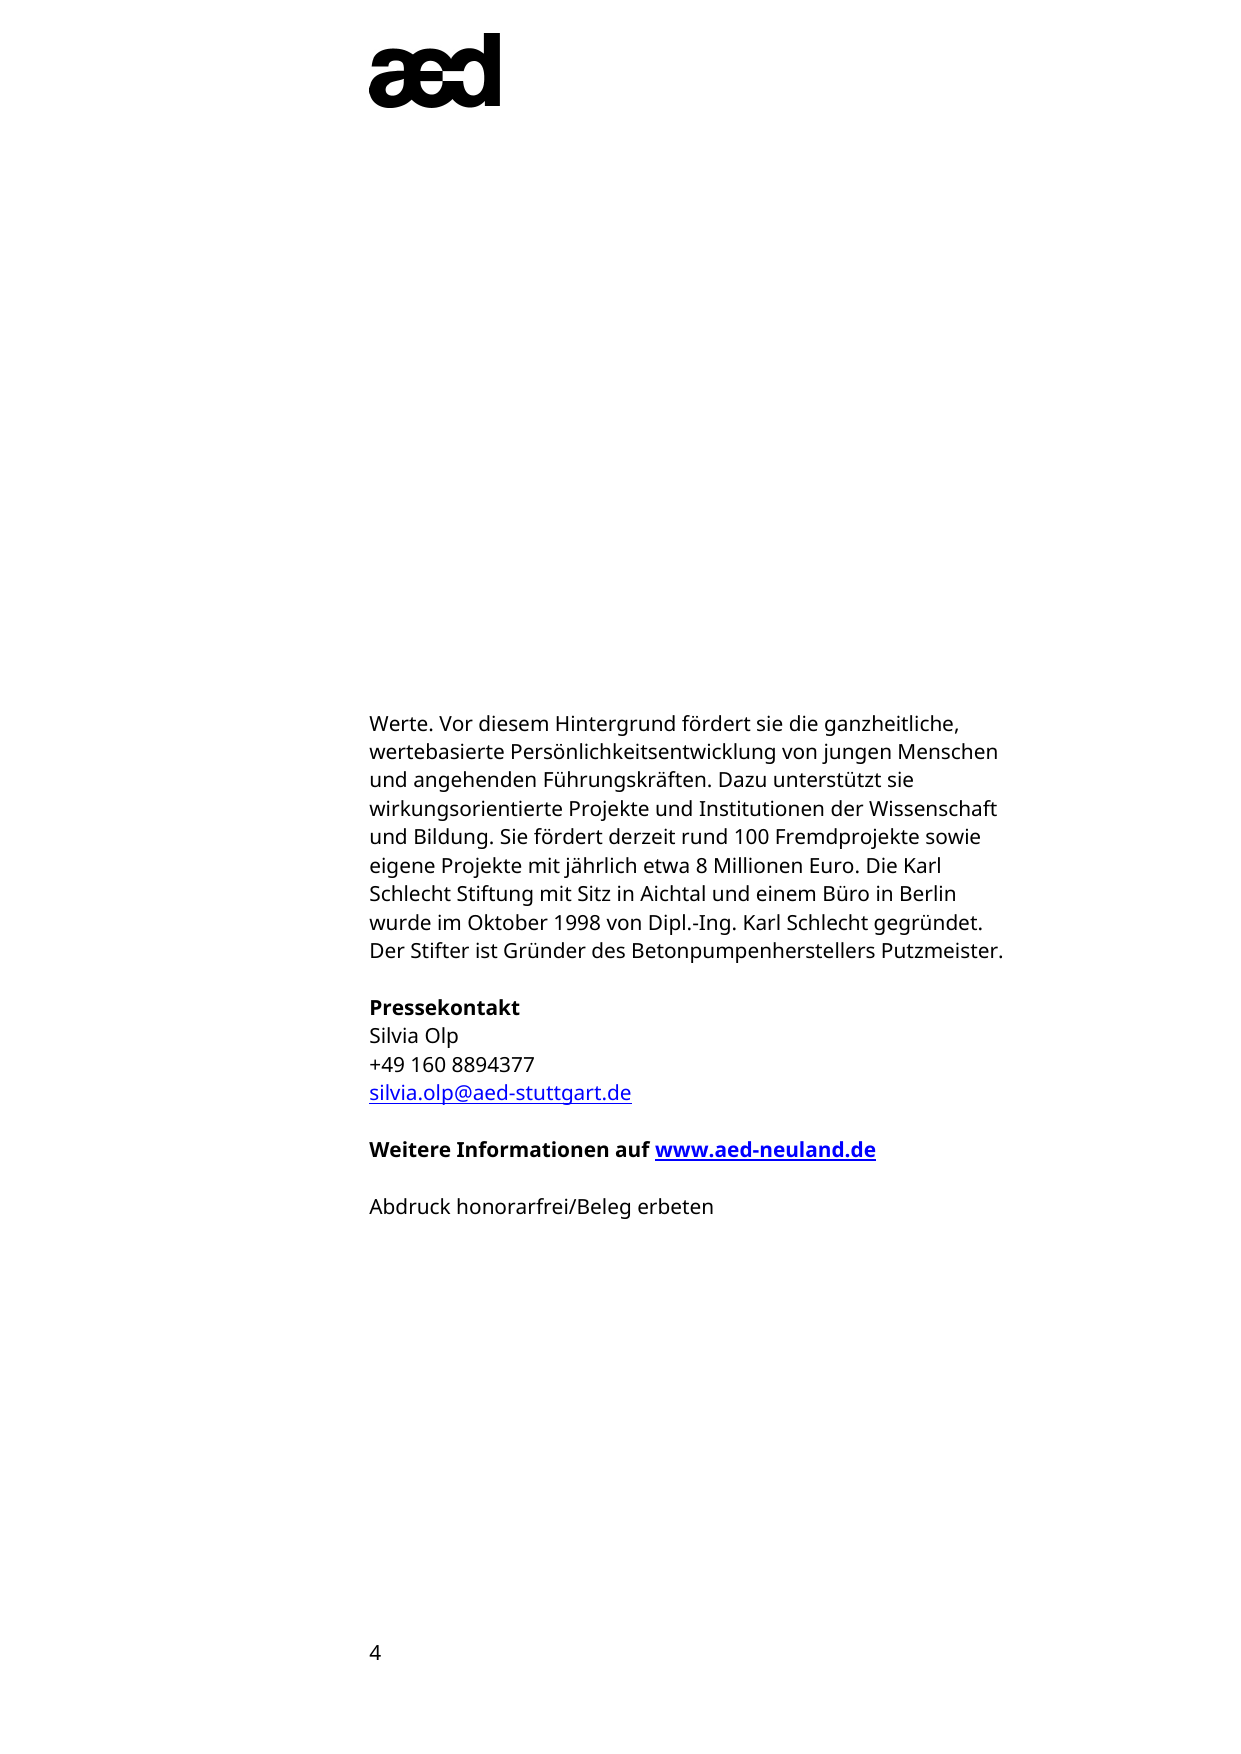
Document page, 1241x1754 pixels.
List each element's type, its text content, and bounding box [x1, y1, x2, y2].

text Die Karl Schlecht Stiftung ist eine gemeinnützige Stiftung mit Fokus auf „Good Leadership“. Ihre Leitidee ist die Verbesserung von Führung in Business und Gesellschaft durch humanistische Werte. Vor diesem Hintergrund fördert sie die ganzheitliche, wertebasierte Persönlichkeitsentwicklung von jungen Menschen und angehenden Führungskräften. Dazu unterstützt sie wirkungsorientierte Projekte und Institutionen der Wissenschaft und Bildung. Sie fördert derzeit rund 100 Fremdprojekte sowie eigene Projekte mit jährlich etwa 8 Millionen Euro. Die Karl Schlecht Stiftung mit Sitz in Aichtal und einem Büro in Berlin wurde im Oktober 1998 von Dipl.-Ing. Karl Schlecht gegründet. Der Stifter ist Gründer des Betonpumpenherstellers Putzmeister. [369, 709, 1019, 965]
text Pressekontakt [369, 993, 1019, 1022]
picture [369, 33, 500, 108]
text +49 160 8894377 [369, 1050, 1019, 1078]
text Weitere Informationen auf www.aed-neuland.de [369, 1135, 1019, 1164]
text silvia.olp@aed-stuttgart.de [369, 1078, 1019, 1107]
text Abdruck honorarfrei/Beleg erbeten [369, 1192, 1019, 1221]
text Silvia Olp [369, 1022, 1019, 1050]
